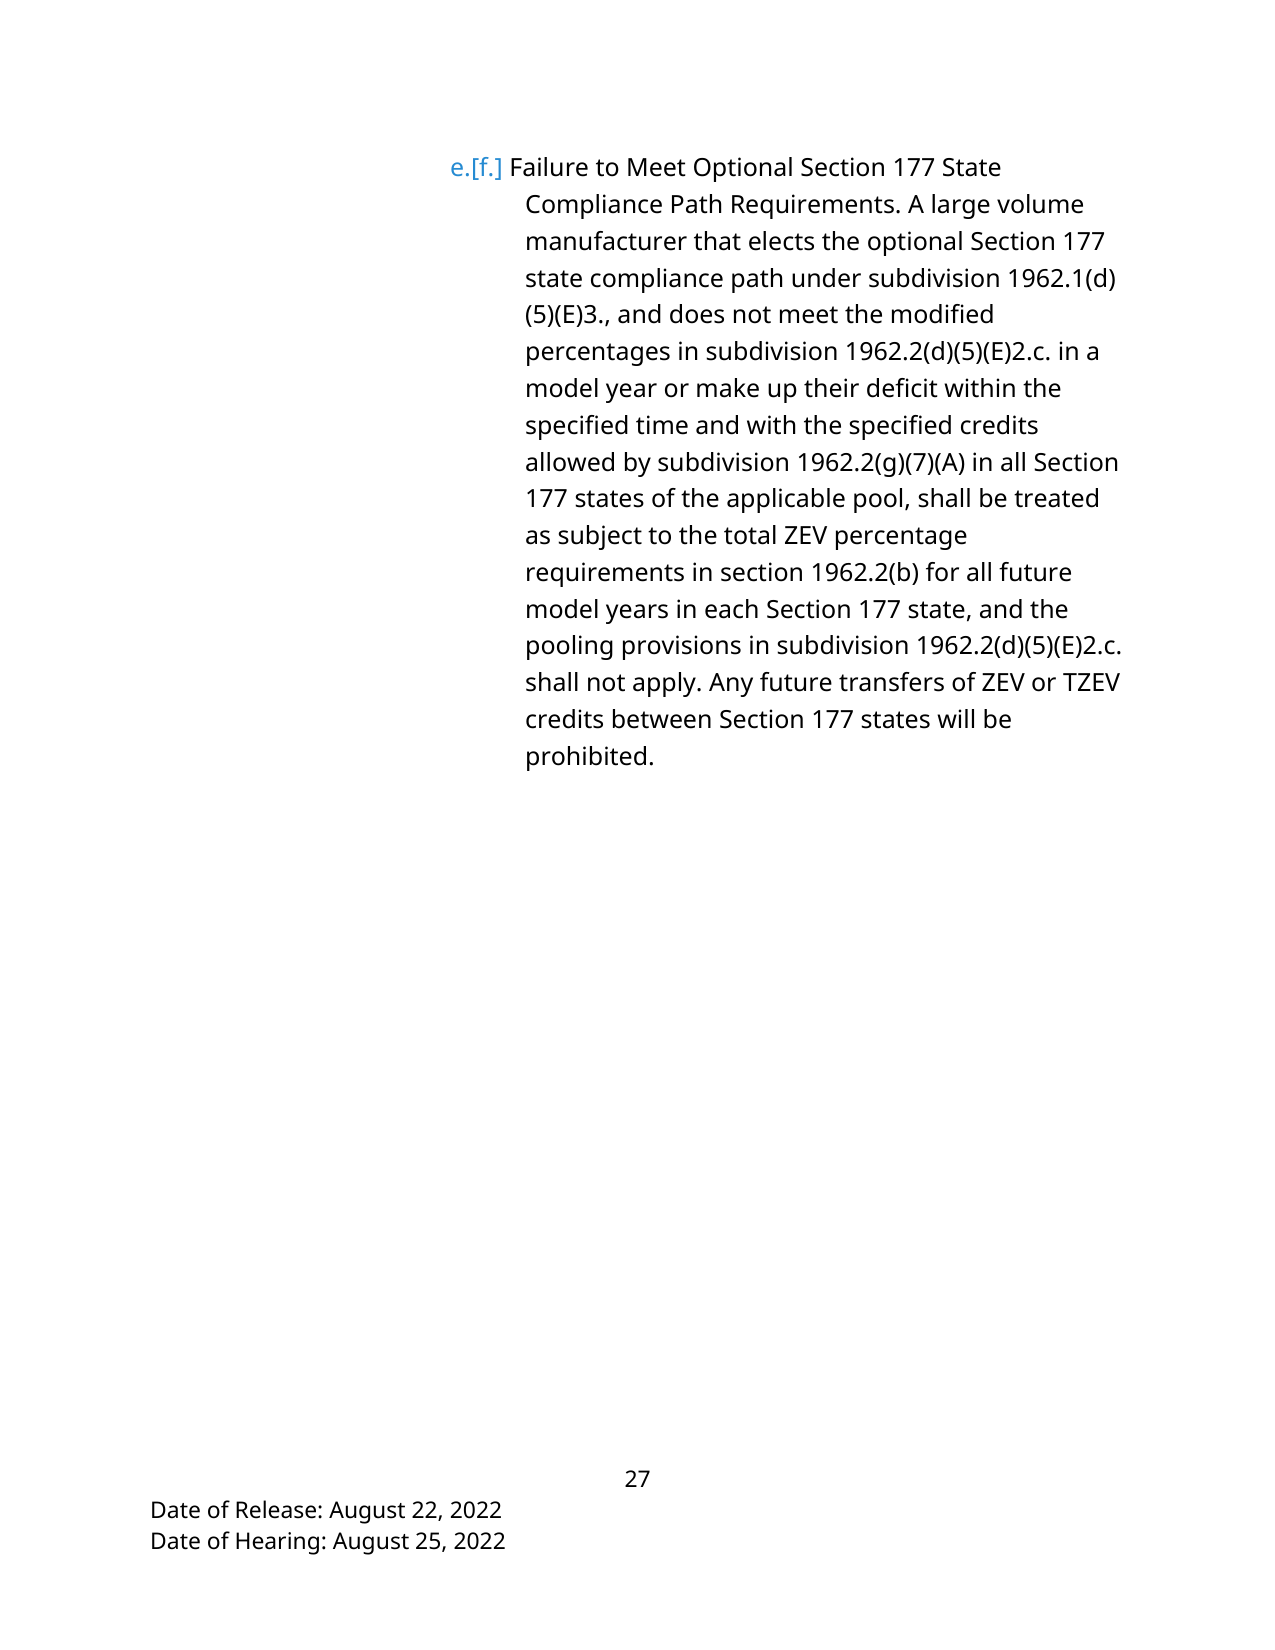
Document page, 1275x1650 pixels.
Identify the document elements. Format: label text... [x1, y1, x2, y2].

subtitle Failure to Meet Optional Section 177 State Compliance Path Requirements. A large volume manufacturer that elects the optional Section 177 state compliance path under subdivision 1962.1(d)(5)(E)3., and does not meet the modified percentages in subdivision 1962.2(d)(5)(E)2.c. in a model year or make up their deficit within the specified time and with the specified credits allowed by subdivision 1962.2(g)(7)(A) in all Section 177 states of the applicable pool, shall be treated as subject to the total ZEV percentage requirements in section 1962.2(b) for all future model years in each Section 177 state, and the pooling provisions in subdivision 1962.2(d)(5)(E)2.c. shall not apply. Any future transfers of ZEV or TZEV credits between Section 177 states will be prohibited. [450, 150, 1125, 772]
